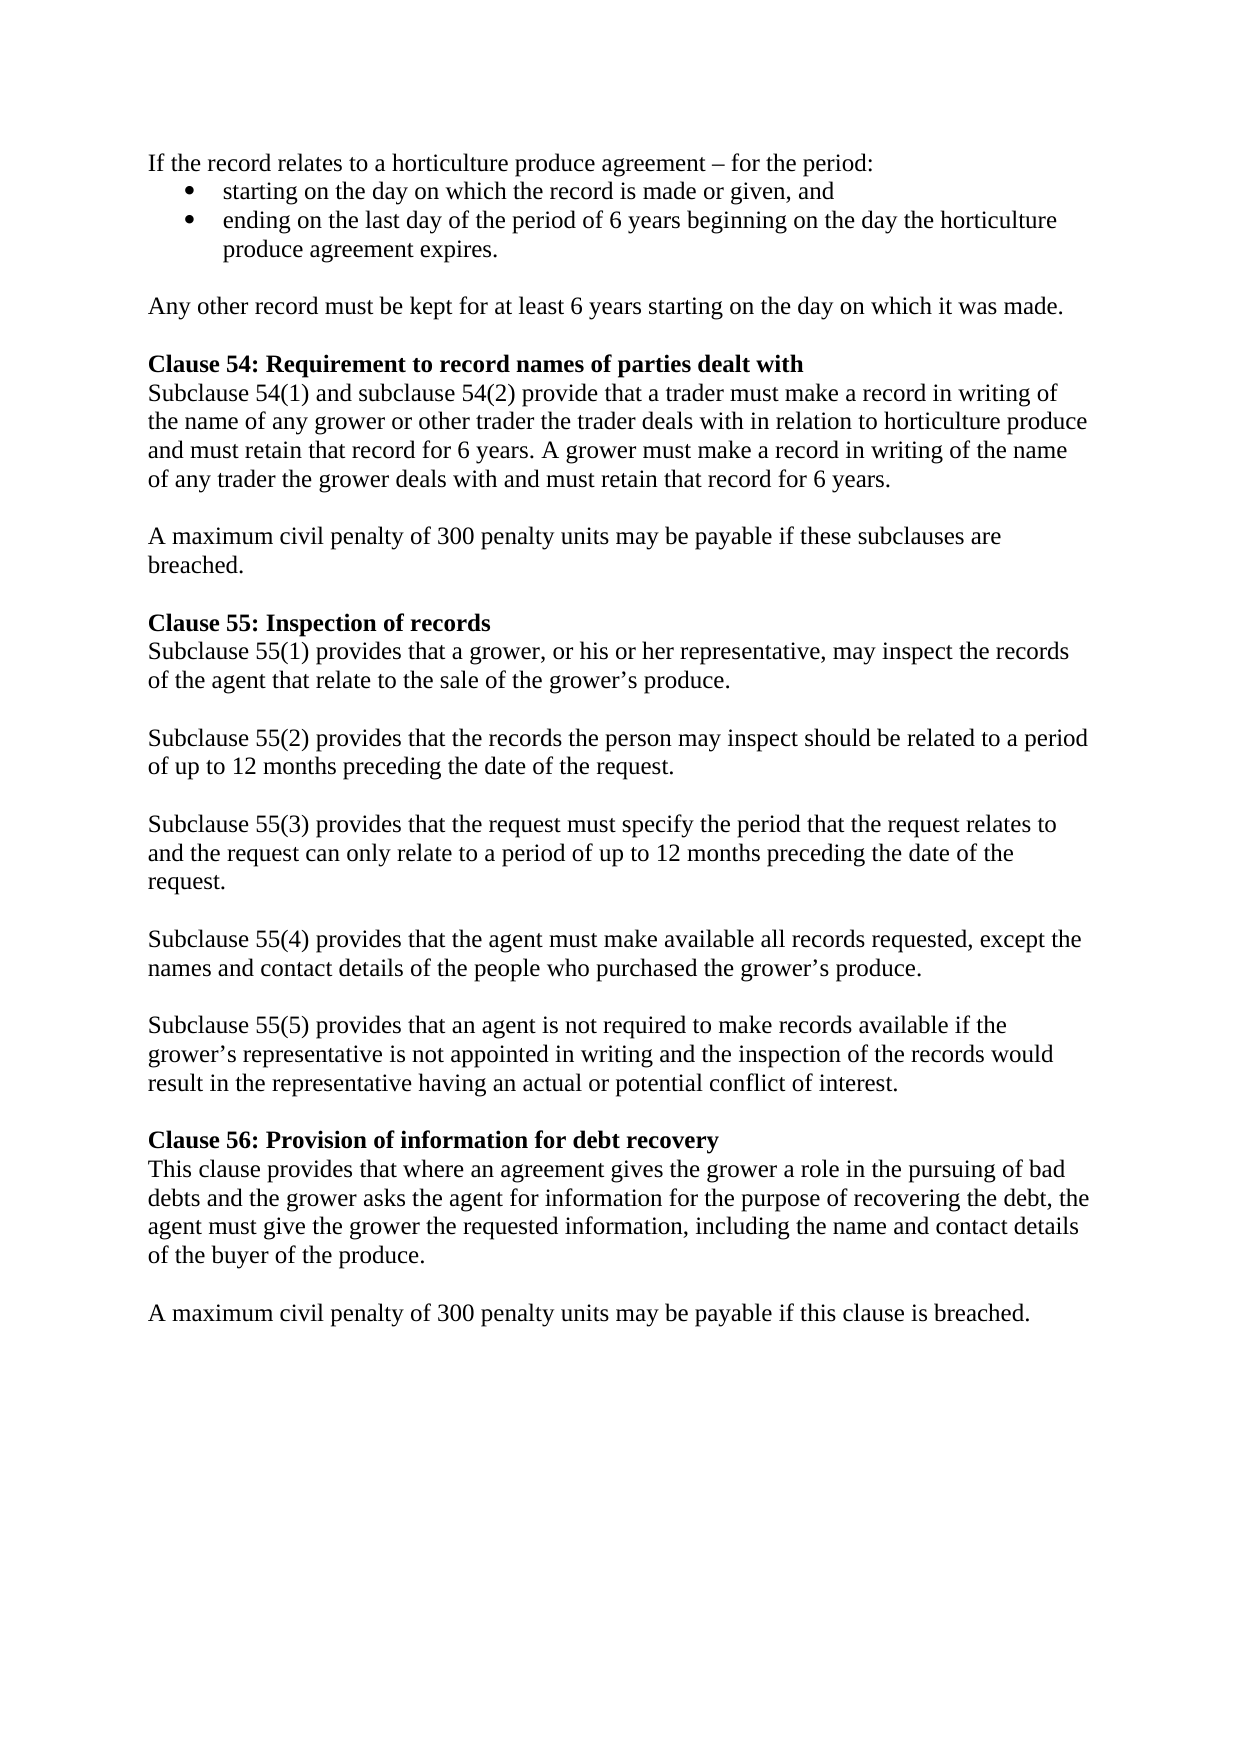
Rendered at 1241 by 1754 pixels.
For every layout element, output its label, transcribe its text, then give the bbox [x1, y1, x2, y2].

text Clause 56: Provision of information for debt recovery [148, 1125, 1092, 1154]
text Subclause 55(2) provides that the records the person may inspect should be related to a period of up to 12 months preceding the date of the request. [148, 723, 1092, 780]
list ending on the last day of the period of 6 years beginning on the day the horticulture produce agreement expires. [185, 205, 1092, 263]
text A maximum civil penalty of 300 penalty units may be payable if this clause is breached. [148, 1298, 1092, 1326]
text Subclause 55(1) provides that a grower, or his or her representative, may inspect the records of the agent that relate to the sale of the grower’s produce. [148, 636, 1092, 694]
list starting on the day on which the record is made or given, and [185, 176, 1092, 205]
text If the record relates to a horticulture produce agreement – for the period: [148, 148, 1092, 176]
text Any other record must be kept for at least 6 years starting on the day on which it was made. [148, 291, 1092, 320]
text Clause 54: Requirement to record names of parties dealt with [148, 349, 1092, 378]
text Subclause 55(5) provides that an agent is not required to make records available if the grower’s representative is not appointed in writing and the inspection of the records would result in the representative having an actual or potential conflict of interest. [148, 1010, 1092, 1096]
text A maximum civil penalty of 300 penalty units may be payable if these subclauses are breached. [148, 521, 1092, 579]
text Subclause 55(3) provides that the request must specify the period that the request relates to and the request can only relate to a period of up to 12 months preceding the date of the request. [148, 809, 1092, 895]
text Subclause 55(4) provides that the agent must make available all records requested, except the names and contact details of the people who purchased the grower’s produce. [148, 924, 1092, 981]
text Subclause 54(1) and subclause 54(2) provide that a trader must make a record in writing of the name of any grower or other trader the trader deals with in relation to horticulture produce and must retain that record for 6 years. A grower must make a record in writing of the name of any trader the grower deals with and must retain that record for 6 years. [148, 378, 1092, 493]
text Clause 55: Inspection of records [148, 608, 1092, 636]
text This clause provides that where an agreement gives the grower a role in the pursuing of bad debts and the grower asks the agent for information for the purpose of recovering the debt, the agent must give the grower the requested information, including the name and contact details of the buyer of the produce. [148, 1154, 1092, 1269]
